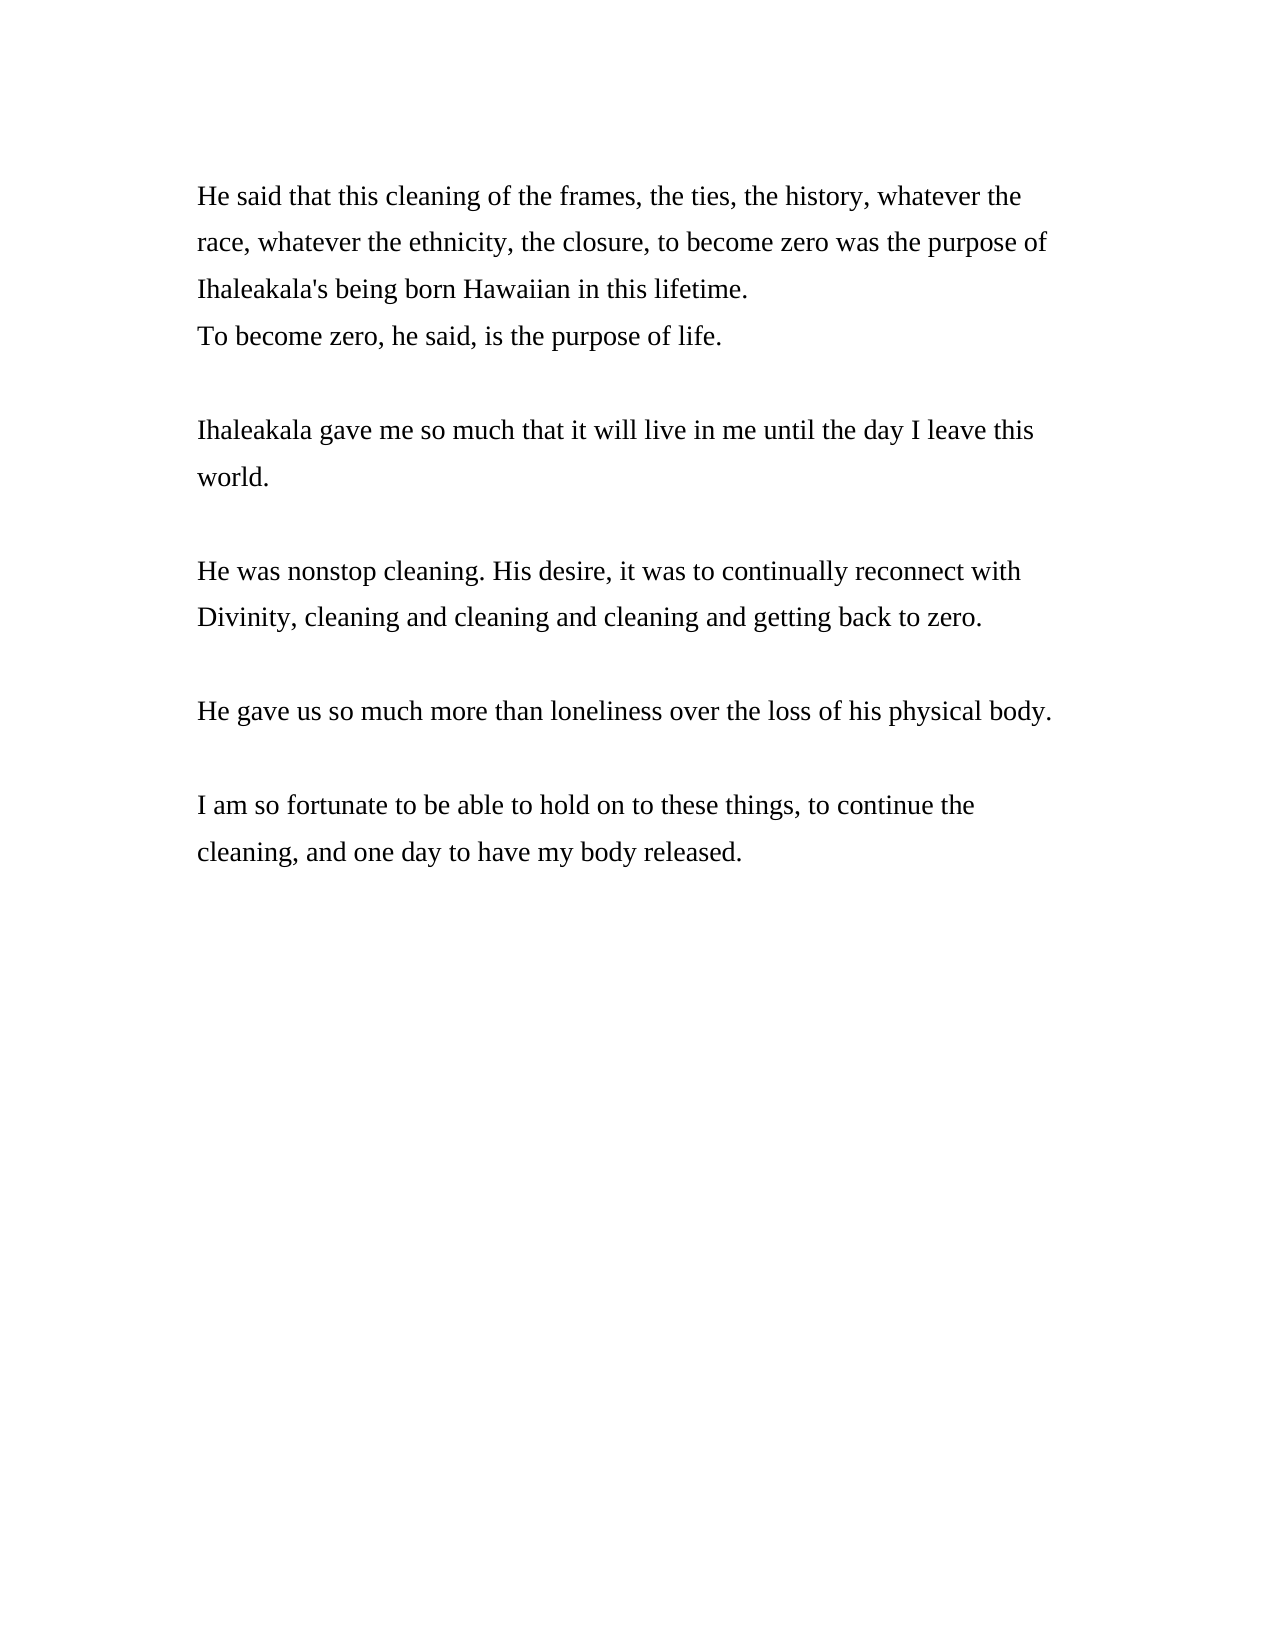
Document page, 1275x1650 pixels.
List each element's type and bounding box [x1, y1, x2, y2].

table_cell [150, 150, 1125, 928]
